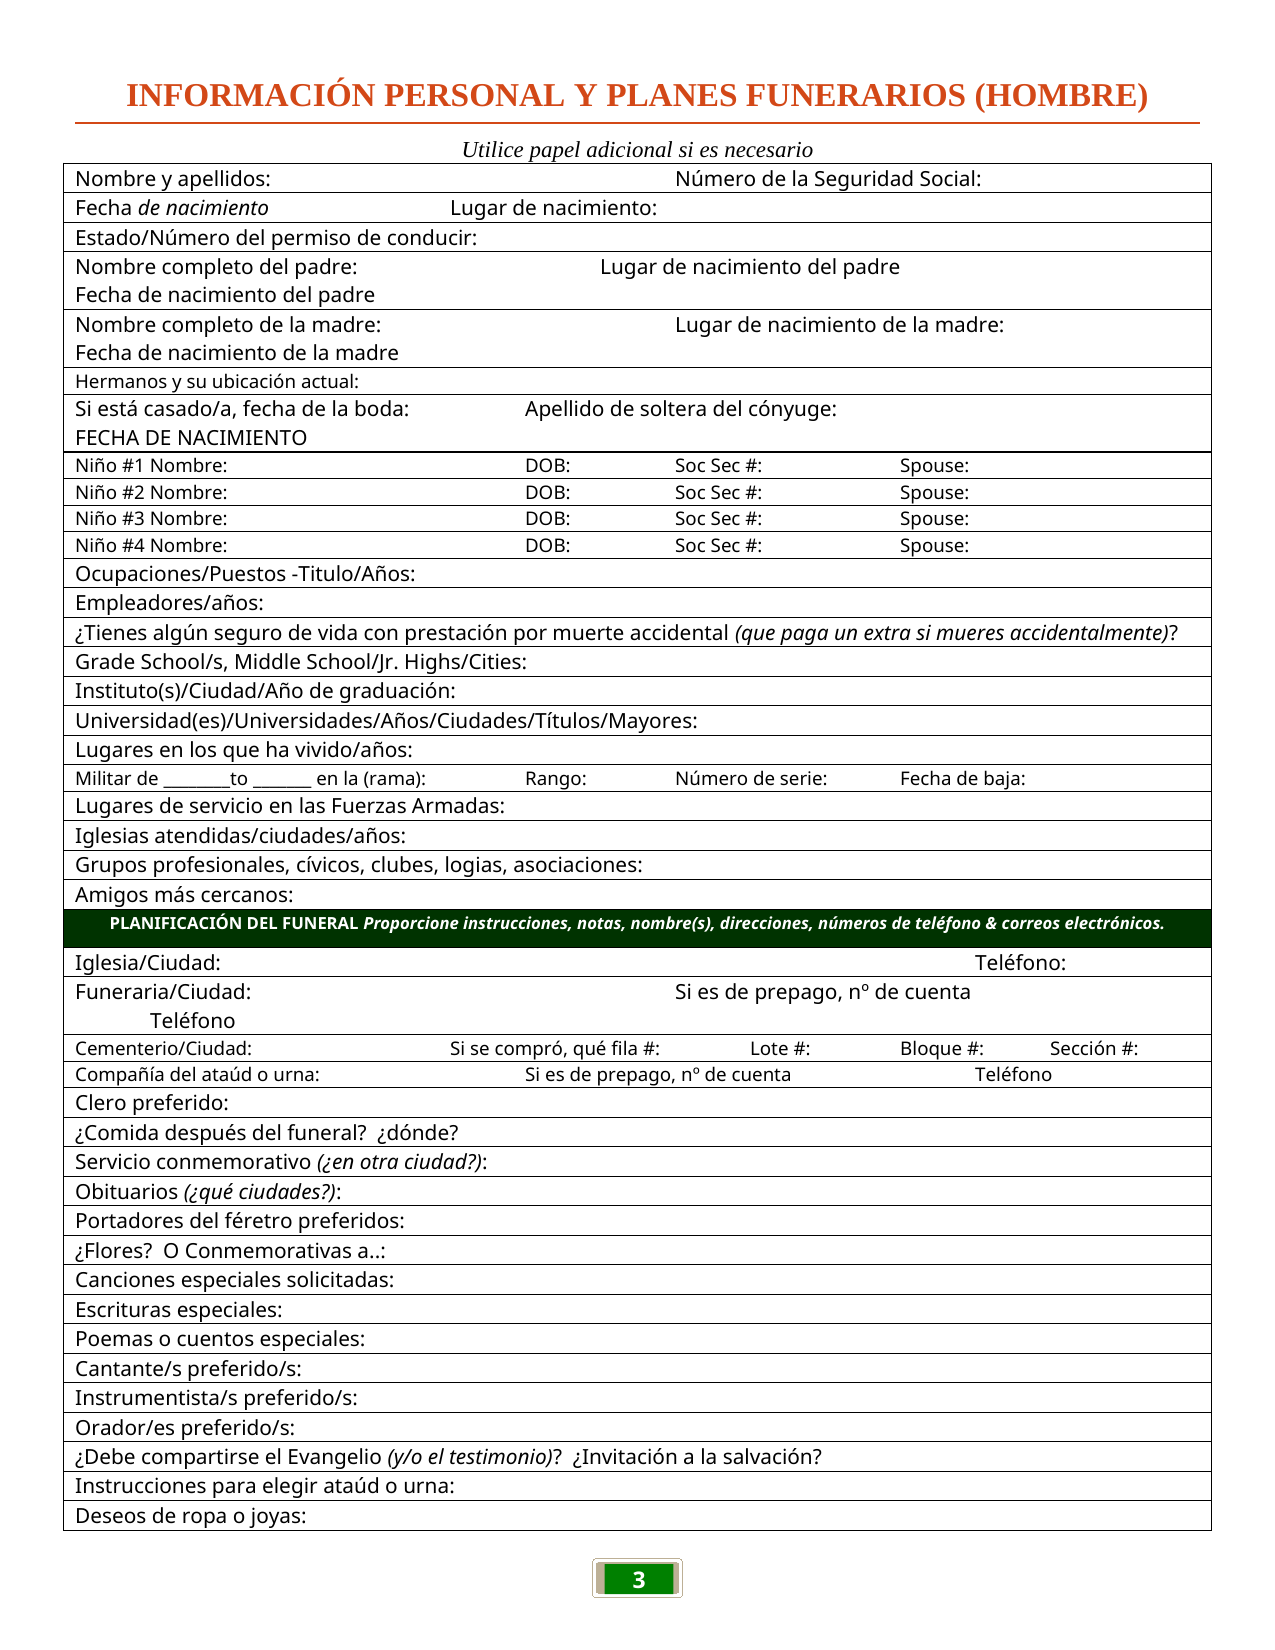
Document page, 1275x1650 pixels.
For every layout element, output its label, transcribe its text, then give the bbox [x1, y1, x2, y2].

table_cell Si está casado/a, fecha de la boda: Apellido de soltera del cónyuge: FECHA DE NACIMIENTO [64, 395, 1211, 451]
table_cell Grade School/s, Middle School/Jr. Highs/Cities: [64, 647, 1211, 676]
table_cell Estado/Número del permiso de conducir: [64, 223, 1211, 251]
table_cell ¿Comida después del funeral? ¿dónde? [64, 1118, 1211, 1146]
table_cell Lugares de servicio en las Fuerzas Armadas: [64, 792, 1211, 820]
table_cell Nombre completo de la madre: Lugar de nacimiento de la madre: Fecha de nacimiento de la madre [64, 310, 1211, 367]
table_cell Iglesias atendidas/ciudades/años: [64, 821, 1211, 849]
table_cell Cantante/s preferido/s: [64, 1354, 1211, 1382]
table_cell ¿Tienes algún seguro de vida con prestación por muerte accidental (que paga un extra si mueres accidentalmente)? [64, 618, 1211, 646]
table_cell Escrituras especiales: [64, 1295, 1211, 1323]
table_cell Compañía del ataúd o urna: Si es de prepago, nº de cuenta Teléfono [64, 1062, 1211, 1087]
table_cell Obituarios (¿qué ciudades?): [64, 1177, 1211, 1205]
table_cell Niño #3 Nombre: DOB: Soc Sec #: Spouse: [64, 506, 1211, 531]
table_header Nombre y apellidos: Número de la Seguridad Social: [64, 164, 1211, 192]
table_cell ¿Flores? O Conmemorativas a..: [64, 1236, 1211, 1264]
table_cell Nombre completo del padre: Lugar de nacimiento del padre Fecha de nacimiento del padre [64, 252, 1211, 309]
table_cell Deseos de ropa o joyas: [64, 1501, 1211, 1529]
table_cell Poemas o cuentos especiales: [64, 1324, 1211, 1353]
table_cell Niño #2 Nombre: DOB: Soc Sec #: Spouse: [64, 479, 1211, 504]
subtitle Utilice papel adicional si es necesario [75, 136, 1200, 163]
table_cell Portadores del féretro preferidos: [64, 1206, 1211, 1235]
table_cell Hermanos y su ubicación actual: [64, 368, 1211, 393]
title INFORMACIÓN PERSONAL Y PLANES FUNERARIOS (Hombre) [75, 75, 1200, 122]
table_cell Empleadores/años: [64, 588, 1211, 617]
table_cell Lugares en los que ha vivido/años: [64, 736, 1211, 764]
table_cell Cementerio/Ciudad: Si se compró, qué fila #: Lote #: Bloque #: Sección #: [64, 1035, 1211, 1061]
table_cell Canciones especiales solicitadas: [64, 1265, 1211, 1294]
table_cell Niño #4 Nombre: DOB: Soc Sec #: Spouse: [64, 532, 1211, 558]
table_cell Instrucciones para elegir ataúd o urna: [64, 1472, 1211, 1500]
table_cell Iglesia/Ciudad: Teléfono: [64, 948, 1211, 976]
table_cell Amigos más cercanos: [64, 880, 1211, 908]
table_cell Instituto(s)/Ciudad/Año de graduación: [64, 677, 1211, 705]
table_cell Niño #1 Nombre: DOB: Soc Sec #: Spouse: [64, 453, 1211, 478]
table_cell Fecha de nacimiento Lugar de nacimiento: [64, 193, 1211, 222]
table_cell Grupos profesionales, cívicos, clubes, logias, asociaciones: [64, 851, 1211, 879]
table_cell Clero preferido: [64, 1088, 1211, 1117]
table_cell Ocupaciones/Puestos -Titulo/Años: [64, 559, 1211, 587]
table_cell Funeraria/Ciudad: Si es de prepago, nº de cuenta Teléfono [64, 977, 1211, 1034]
table_cell PLANIFICACIÓN DEL FUNERAL Proporcione instrucciones, notas, nombre(s), direcciones, números de teléfono & correos electrónicos. [64, 910, 1211, 947]
table_cell Servicio conmemorativo (¿en otra ciudad?): [64, 1147, 1211, 1176]
table_cell Universidad(es)/Universidades/Años/Ciudades/Títulos/Mayores: [64, 706, 1211, 734]
table_cell Militar de ________to _______ en la (rama): Rango: Número de serie: Fecha de baja: [64, 765, 1211, 791]
table_cell Orador/es preferido/s: [64, 1413, 1211, 1441]
table_cell Instrumentista/s preferido/s: [64, 1383, 1211, 1412]
table_cell ¿Debe compartirse el Evangelio (y/o el testimonio)? ¿Invitación a la salvación? [64, 1442, 1211, 1471]
